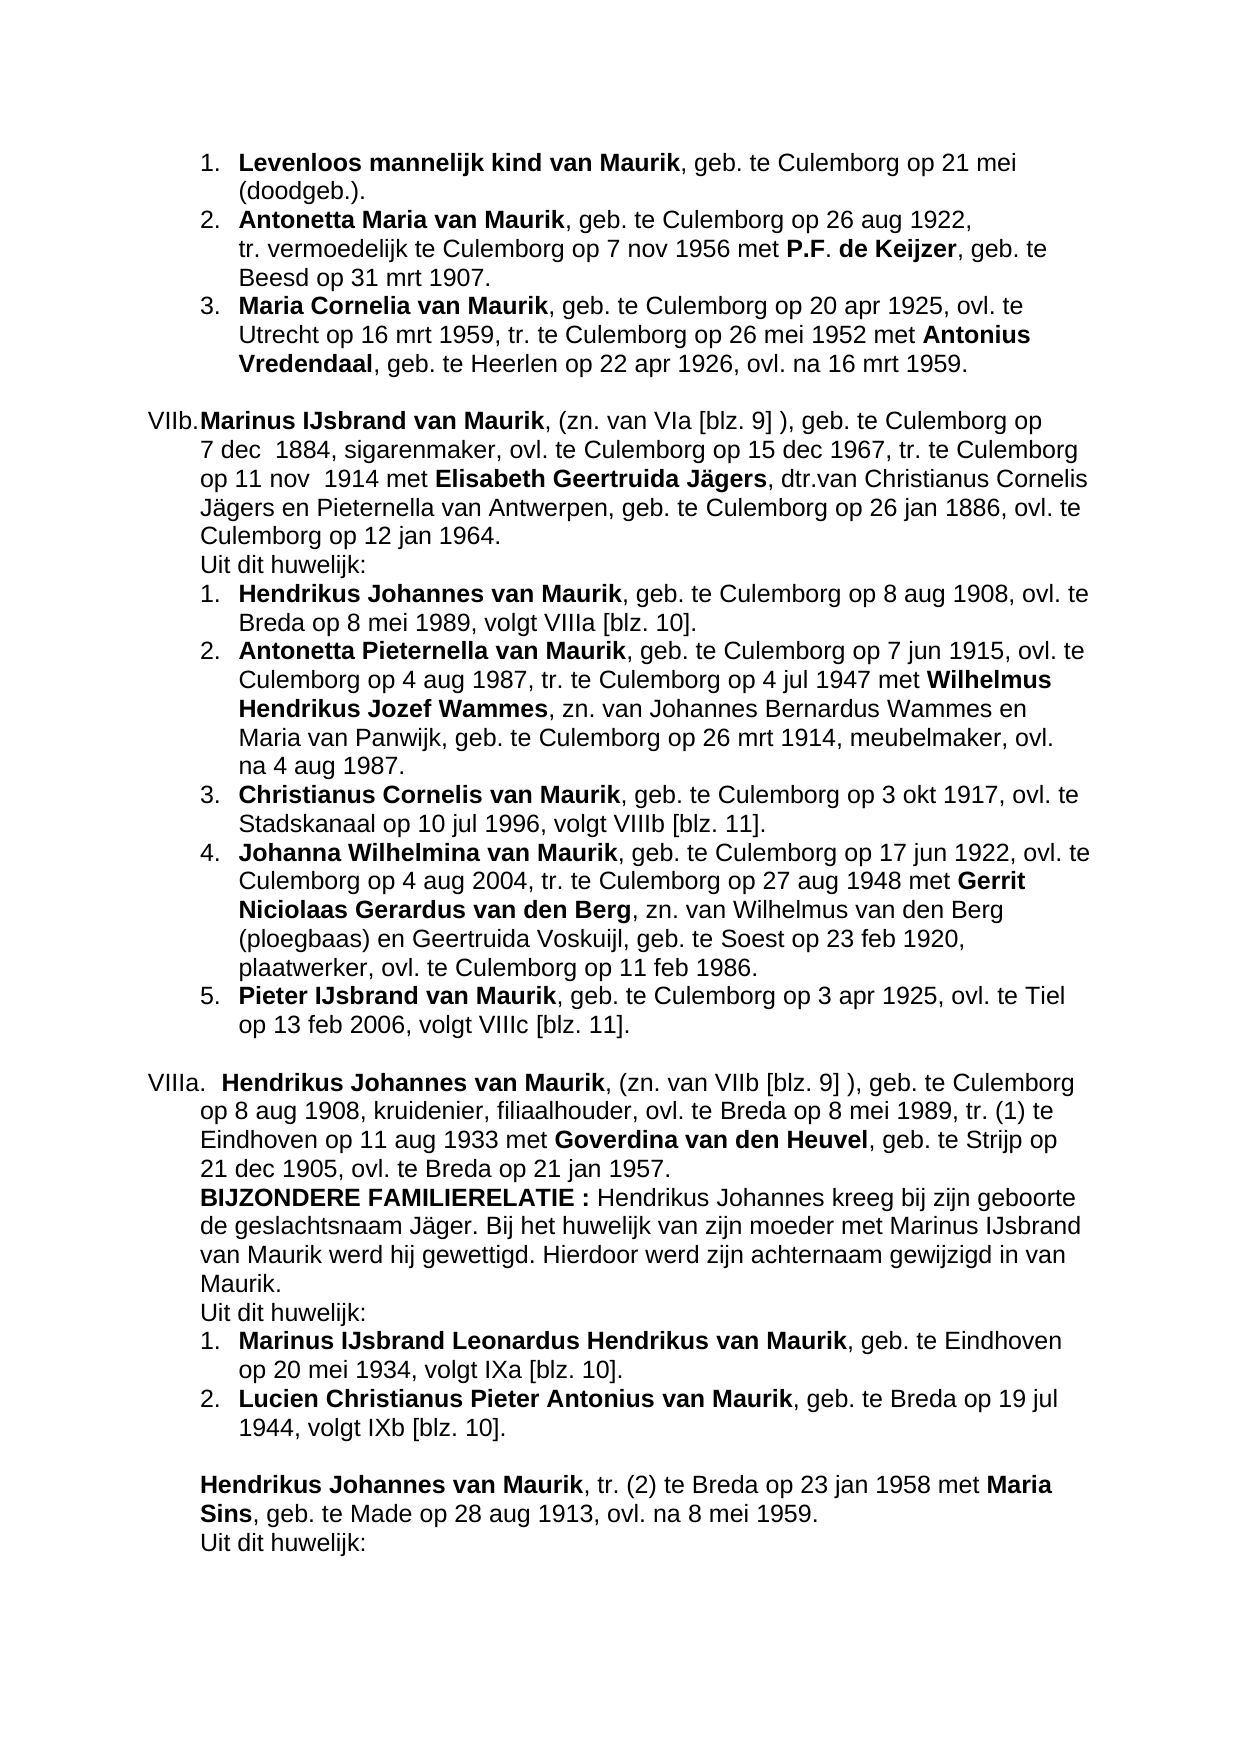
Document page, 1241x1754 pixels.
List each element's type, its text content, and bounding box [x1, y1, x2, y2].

text 1. Levenloos mannelijk kind van Maurik, geb. te Culemborg op 21 mei (doodgeb.). [200, 148, 1093, 205]
text VIIIa. Hendrikus Johannes van Maurik, (zn. van VIIb [blz. 9] ), geb. te Culemborg op 8 aug 1908, kruidenier, filiaalhouder, ovl. te Breda op 8 mei 1989, tr. (1) te Eindhoven op 11 aug 1933 met Goverdina van den Heuvel, geb. te Strijp op 21 dec 1905, ovl. te Breda op 21 jan 1957. [148, 1068, 1093, 1183]
text Uit dit huwelijk: [148, 550, 1093, 579]
text VIIb. Marinus IJsbrand van Maurik, (zn. van VIa [blz. 9] ), geb. te Culemborg op 7 dec 1884, sigarenmaker, ovl. te Culemborg op 15 dec 1967, tr. te Culemborg op 11 nov 1914 met Elisabeth Geertruida Jägers, dtr.van Christianus Cornelis Jägers en Pieternella van Antwerpen, geb. te Culemborg op 26 jan 1886, ovl. te Culemborg op 12 jan 1964. [148, 406, 1093, 550]
text Hendrikus Johannes van Maurik, tr. (2) te Breda op 23 jan 1958 met Maria Sins, geb. te Made op 28 aug 1913, ovl. na 8 mei 1959. [148, 1470, 1093, 1528]
text 2. Antonetta Maria van Maurik, geb. te Culemborg op 26 aug 1922, tr. vermoedelijk te Culemborg op 7 nov 1956 met P.F. de Keijzer, geb. te Beesd op 31 mrt 1907. [200, 205, 1093, 291]
text BIJZONDERE FAMILIERELATIE : Hendrikus Johannes kreeg bij zijn geboorte de geslachtsnaam Jäger. Bij het huwelijk van zijn moeder met Marinus IJsbrand van Maurik werd hij gewettigd. Hierdoor werd zijn achternaam gewijzigd in van Maurik. [148, 1183, 1093, 1298]
text 1. Marinus IJsbrand Leonardus Hendrikus van Maurik, geb. te Eindhoven op 20 mei 1934, volgt IXa [blz. 10]. [200, 1326, 1093, 1384]
text 3. Christianus Cornelis van Maurik, geb. te Culemborg op 3 okt 1917, ovl. te Stadskanaal op 10 jul 1996, volgt VIIIb [blz. 11]. [200, 780, 1093, 838]
text 2. Lucien Christianus Pieter Antonius van Maurik, geb. te Breda op 19 jul 1944, volgt IXb [blz. 10]. [200, 1384, 1093, 1441]
text Uit dit huwelijk: [148, 1528, 1093, 1556]
text Uit dit huwelijk: [148, 1298, 1093, 1326]
text 1. Hendrikus Johannes van Maurik, geb. te Culemborg op 8 aug 1908, ovl. te Breda op 8 mei 1989, volgt VIIIa [blz. 10]. [200, 579, 1093, 636]
text 4. Johanna Wilhelmina van Maurik, geb. te Culemborg op 17 jun 1922, ovl. te Culemborg op 4 aug 2004, tr. te Culemborg op 27 aug 1948 met Gerrit Niciolaas Gerardus van den Berg, zn. van Wilhelmus van den Berg (ploegbaas) en Geertruida Voskuijl, geb. te Soest op 23 feb 1920, plaatwerker, ovl. te Culemborg op 11 feb 1986. [200, 838, 1093, 981]
text 2. Antonetta Pieternella van Maurik, geb. te Culemborg op 7 jun 1915, ovl. te Culemborg op 4 aug 1987, tr. te Culemborg op 4 jul 1947 met Wilhelmus Hendrikus Jozef Wammes, zn. van Johannes Bernardus Wammes en Maria van Panwijk, geb. te Culemborg op 26 mrt 1914, meubelmaker, ovl. na 4 aug 1987. [200, 636, 1093, 780]
text 5. Pieter IJsbrand van Maurik, geb. te Culemborg op 3 apr 1925, ovl. te Tiel op 13 feb 2006, volgt VIIIc [blz. 11]. [200, 981, 1093, 1039]
text 3. Maria Cornelia van Maurik, geb. te Culemborg op 20 apr 1925, ovl. te Utrecht op 16 mrt 1959, tr. te Culemborg op 26 mei 1952 met Antonius Vredendaal, geb. te Heerlen op 22 apr 1926, ovl. na 16 mrt 1959. [200, 291, 1093, 378]
